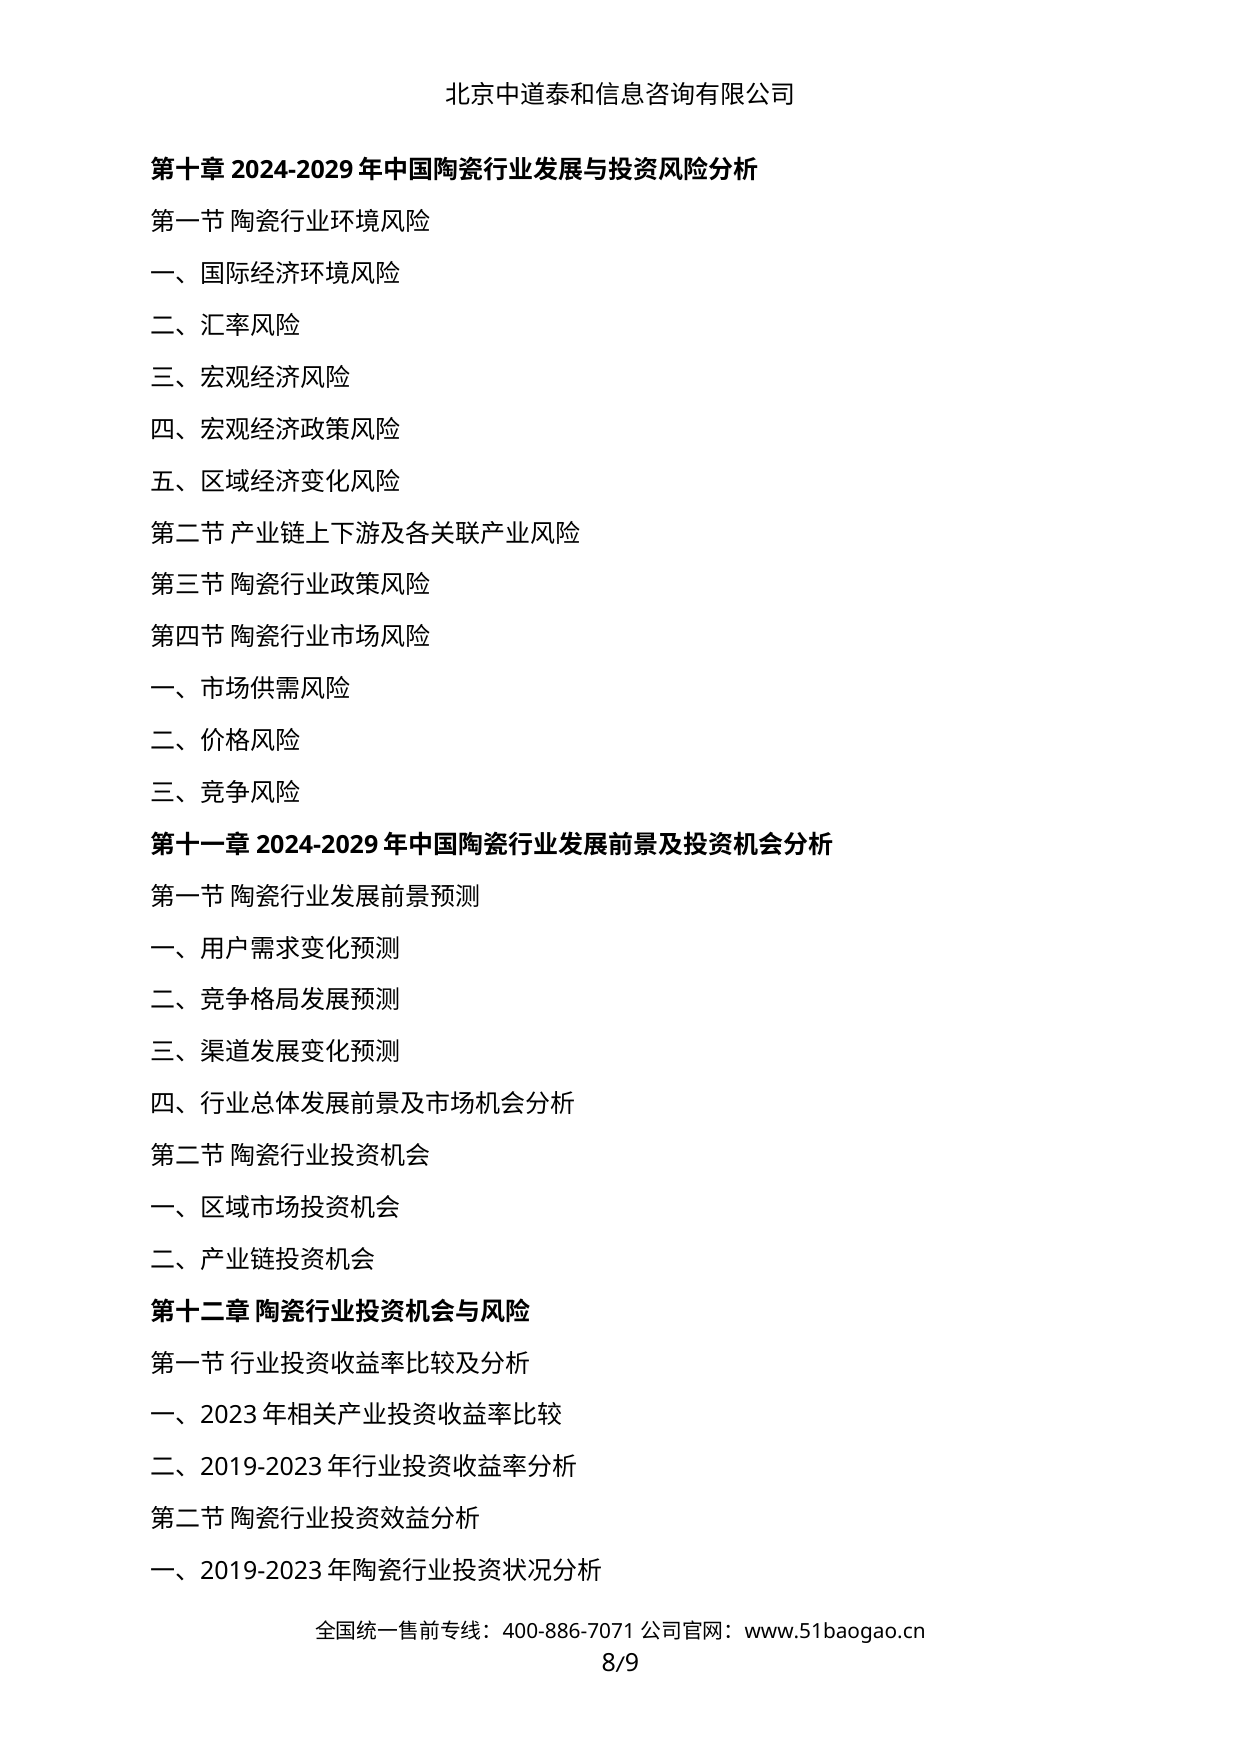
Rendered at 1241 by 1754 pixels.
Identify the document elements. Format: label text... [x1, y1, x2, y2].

text 二、汇率风险 [150, 306, 1090, 342]
text 第十一章 2024-2029年中国陶瓷行业发展前景及投资机会分析 [150, 824, 1090, 861]
text 第三节 陶瓷行业政策风险 [150, 565, 1090, 601]
text 第十二章 陶瓷行业投资机会与风险 [150, 1291, 1090, 1327]
text 二、2019-2023年行业投资收益率分析 [150, 1447, 1090, 1483]
text 一、国际经济环境风险 [150, 254, 1090, 290]
text 一、市场供需风险 [150, 669, 1090, 705]
text 第十章 2024-2029年中国陶瓷行业发展与投资风险分析 [150, 150, 1090, 186]
text 第一节 行业投资收益率比较及分析 [150, 1343, 1090, 1379]
text 第二节 陶瓷行业投资效益分析 [150, 1499, 1090, 1535]
text 三、宏观经济风险 [150, 357, 1090, 394]
text 五、区域经济变化风险 [150, 461, 1090, 497]
text 二、价格风险 [150, 721, 1090, 757]
text 二、竞争格局发展预测 [150, 980, 1090, 1016]
text 一、区域市场投资机会 [150, 1187, 1090, 1224]
text 第二节 产业链上下游及各关联产业风险 [150, 513, 1090, 549]
text 三、竞争风险 [150, 772, 1090, 809]
text 三、渠道发展变化预测 [150, 1032, 1090, 1068]
text 第一节 陶瓷行业环境风险 [150, 202, 1090, 238]
text 二、产业链投资机会 [150, 1239, 1090, 1276]
text 第四节 陶瓷行业市场风险 [150, 617, 1090, 653]
text 第二节 陶瓷行业投资机会 [150, 1136, 1090, 1172]
text 一、2019-2023年陶瓷行业投资状况分析 [150, 1551, 1090, 1587]
text 一、用户需求变化预测 [150, 928, 1090, 964]
text 四、宏观经济政策风险 [150, 409, 1090, 446]
text 一、2023年相关产业投资收益率比较 [150, 1395, 1090, 1431]
text 第一节 陶瓷行业发展前景预测 [150, 876, 1090, 912]
text 四、行业总体发展前景及市场机会分析 [150, 1084, 1090, 1120]
